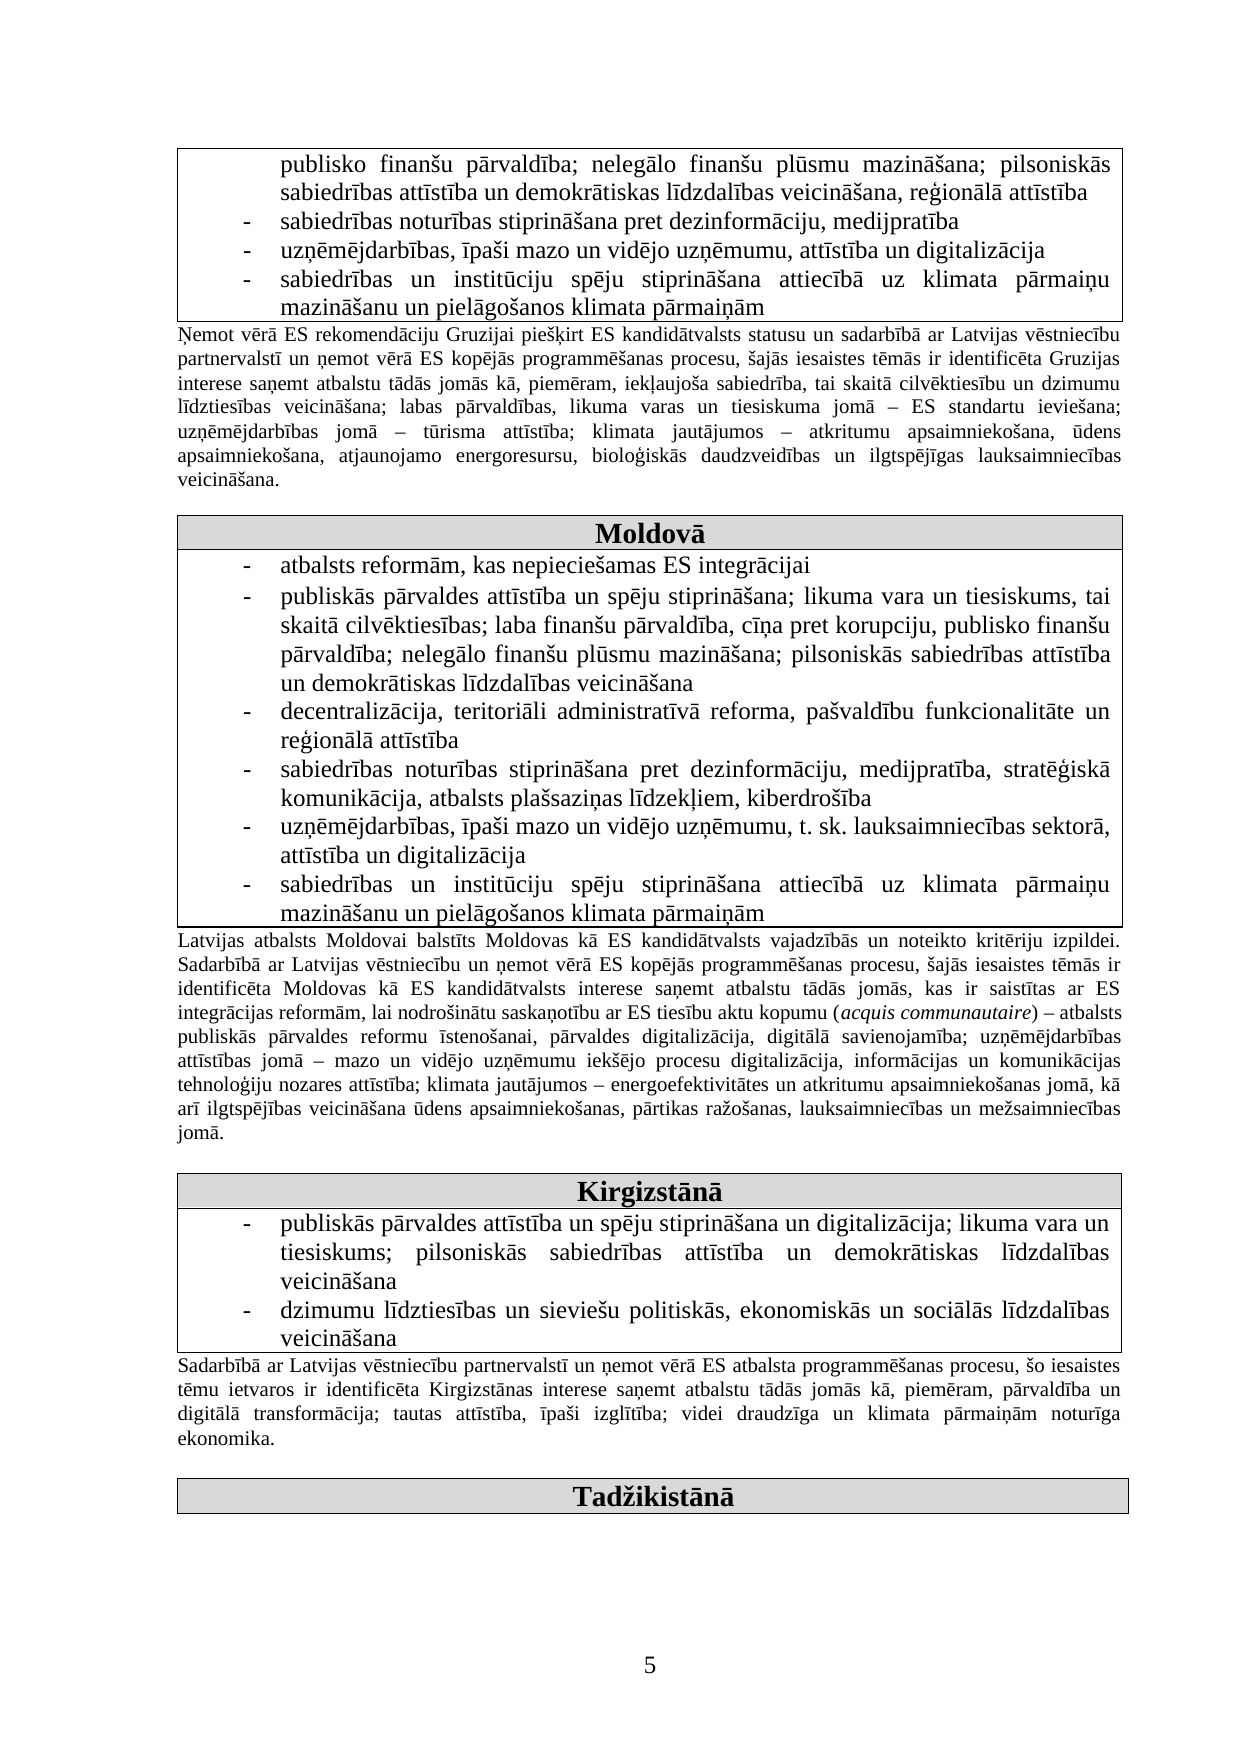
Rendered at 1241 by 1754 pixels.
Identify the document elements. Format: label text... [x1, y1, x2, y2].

text Ņemot vērā ES rekomendāciju Gruzijai piešķirt ES kandidātvalsts statusu un sadarbībā ar Latvijas vēstniecību partnervalstī un ņemot vērā ES kopējās programmēšanas procesu, šajās iesaistes tēmās ir identificēta Gruzijas interese saņemt atbalstu tādās jomās kā, piemēram, iekļaujoša sabiedrība, tai skaitā cilvēktiesību un dzimumu līdztiesības veicināšana; labas pārvaldības, likuma varas un tiesiskuma jomā – ES standartu ieviešana; uzņēmējdarbības jomā – tūrisma attīstība; klimata jautājumos – atkritumu apsaimniekošana, ūdens apsaimniekošana, atjaunojamo energoresursu, bioloģiskās daudzveidības un ilgtspējīgas lauksaimniecības veicināšana. [177, 322, 1122, 491]
text Sadarbībā ar Latvijas vēstniecību partnervalstī un ņemot vērā ES atbalsta programmēšanas procesu, šo iesaistes tēmu ietvaros ir identificēta Kirgizstānas interese saņemt atbalstu tādās jomās kā, piemēram, pārvaldība un digitālā transformācija; tautas attīstība, īpaši izglītība; videi draudzīga un klimata pārmaiņām noturīga ekonomika. [177, 1353, 1122, 1449]
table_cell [178, 149, 1122, 321]
table_header Kirgizstānā [178, 1174, 1121, 1207]
table_header Tadžikistānā [178, 1479, 1128, 1513]
table_cell atbalsts reformām, kas nepieciešamas ES integrācijai publiskās pārvaldes attīstība un spēju stiprināšana; likuma vara un tiesiskums, tai skaitā cilvēktiesības; laba finanšu pārvaldība, cīņa pret korupciju, publisko finanšu pārvaldība; nelegālo finanšu plūsmu mazināšana; pilsoniskās sabiedrības attīstība un demokrātiskas līdzdalības veicināšana decentralizācija, teritoriāli administratīvā reforma, pašvaldību funkcionalitāte un reģionālā attīstība sabiedrības noturības stiprināšana pret dezinformāciju, medijpratība, stratēģiskā komunikācija, atbalsts plašsaziņas līdzekļiem, kiberdrošība uzņēmējdarbības, īpaši mazo un vidējo uzņēmumu, t. sk. lauksaimniecības sektorā, attīstība un digitalizācija sabiedrības un institūciju spēju stiprināšana attiecībā uz klimata pārmaiņu mazināšanu un pielāgošanos klimata pārmaiņām [178, 550, 1122, 926]
text Latvijas atbalsts Moldovai balstīts Moldovas kā ES kandidātvalsts vajadzībās un noteikto kritēriju izpildei. Sadarbībā ar Latvijas vēstniecību un ņemot vērā ES kopējās programmēšanas procesu, šajās iesaistes tēmās ir identificēta Moldovas kā ES kandidātvalsts interese saņemt atbalstu tādās jomās, kas ir saistītas ar ES integrācijas reformām, lai nodrošinātu saskaņotību ar ES tiesību aktu kopumu (acquis communautaire) – atbalsts publiskās pārvaldes reformu īstenošanai, pārvaldes digitalizācija, digitālā savienojamība; uzņēmējdarbības attīstības jomā – mazo un vidējo uzņēmumu iekšējo procesu digitalizācija, informācijas un komunikācijas tehnoloģiju nozares attīstība; klimata jautājumos – energoefektivitātes un atkritumu apsaimniekošanas jomā, kā arī ilgtspējības veicināšana ūdens apsaimniekošanas, pārtikas ražošanas, lauksaimniecības un mežsaimniecības jomā. [177, 928, 1122, 1144]
table_cell publiskās pārvaldes attīstība un spēju stiprināšana un digitalizācija; likuma vara un tiesiskums; pilsoniskās sabiedrības attīstība un demokrātiskas līdzdalības veicināšana dzimumu līdztiesības un sieviešu politiskās, ekonomiskās un sociālās līdzdalības veicināšana [178, 1209, 1121, 1352]
table_header Moldovā [178, 516, 1122, 549]
